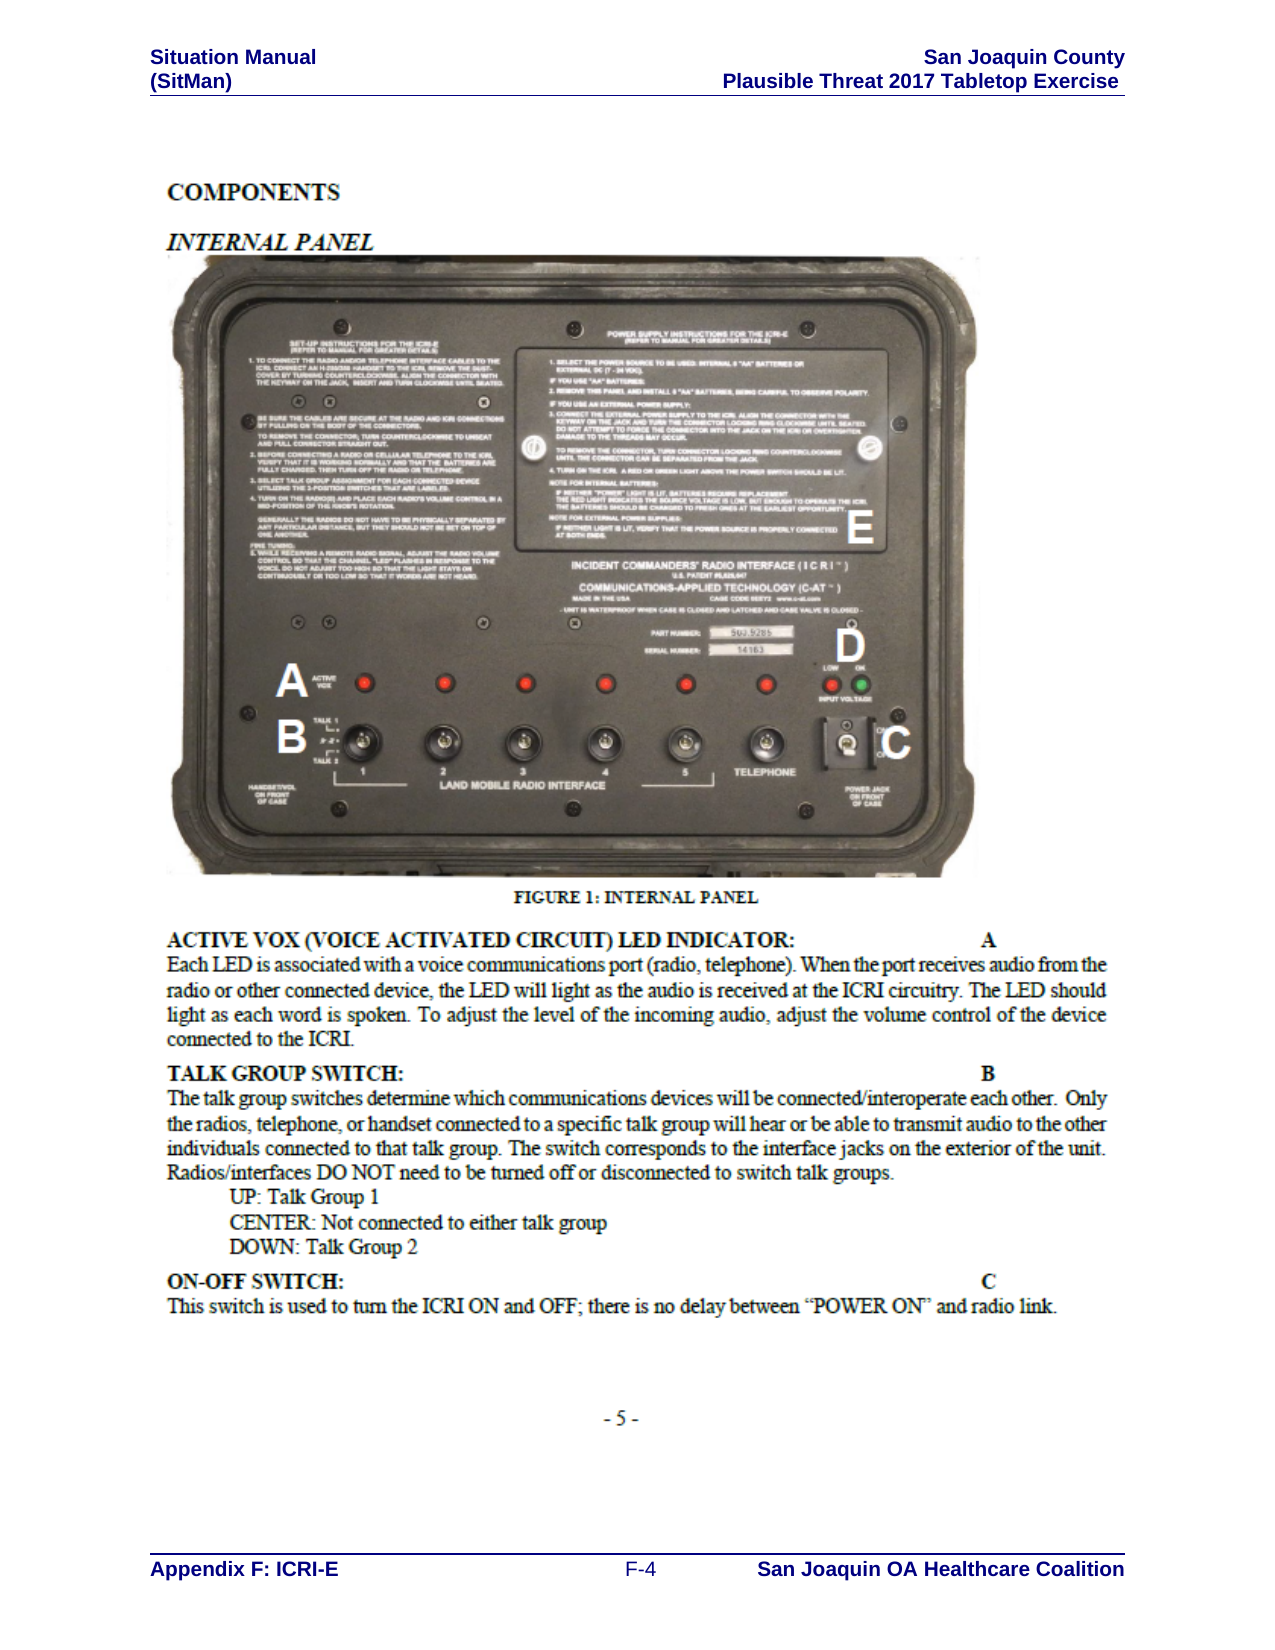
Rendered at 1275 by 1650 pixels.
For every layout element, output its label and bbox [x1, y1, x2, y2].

picture [150, 150, 1125, 1444]
